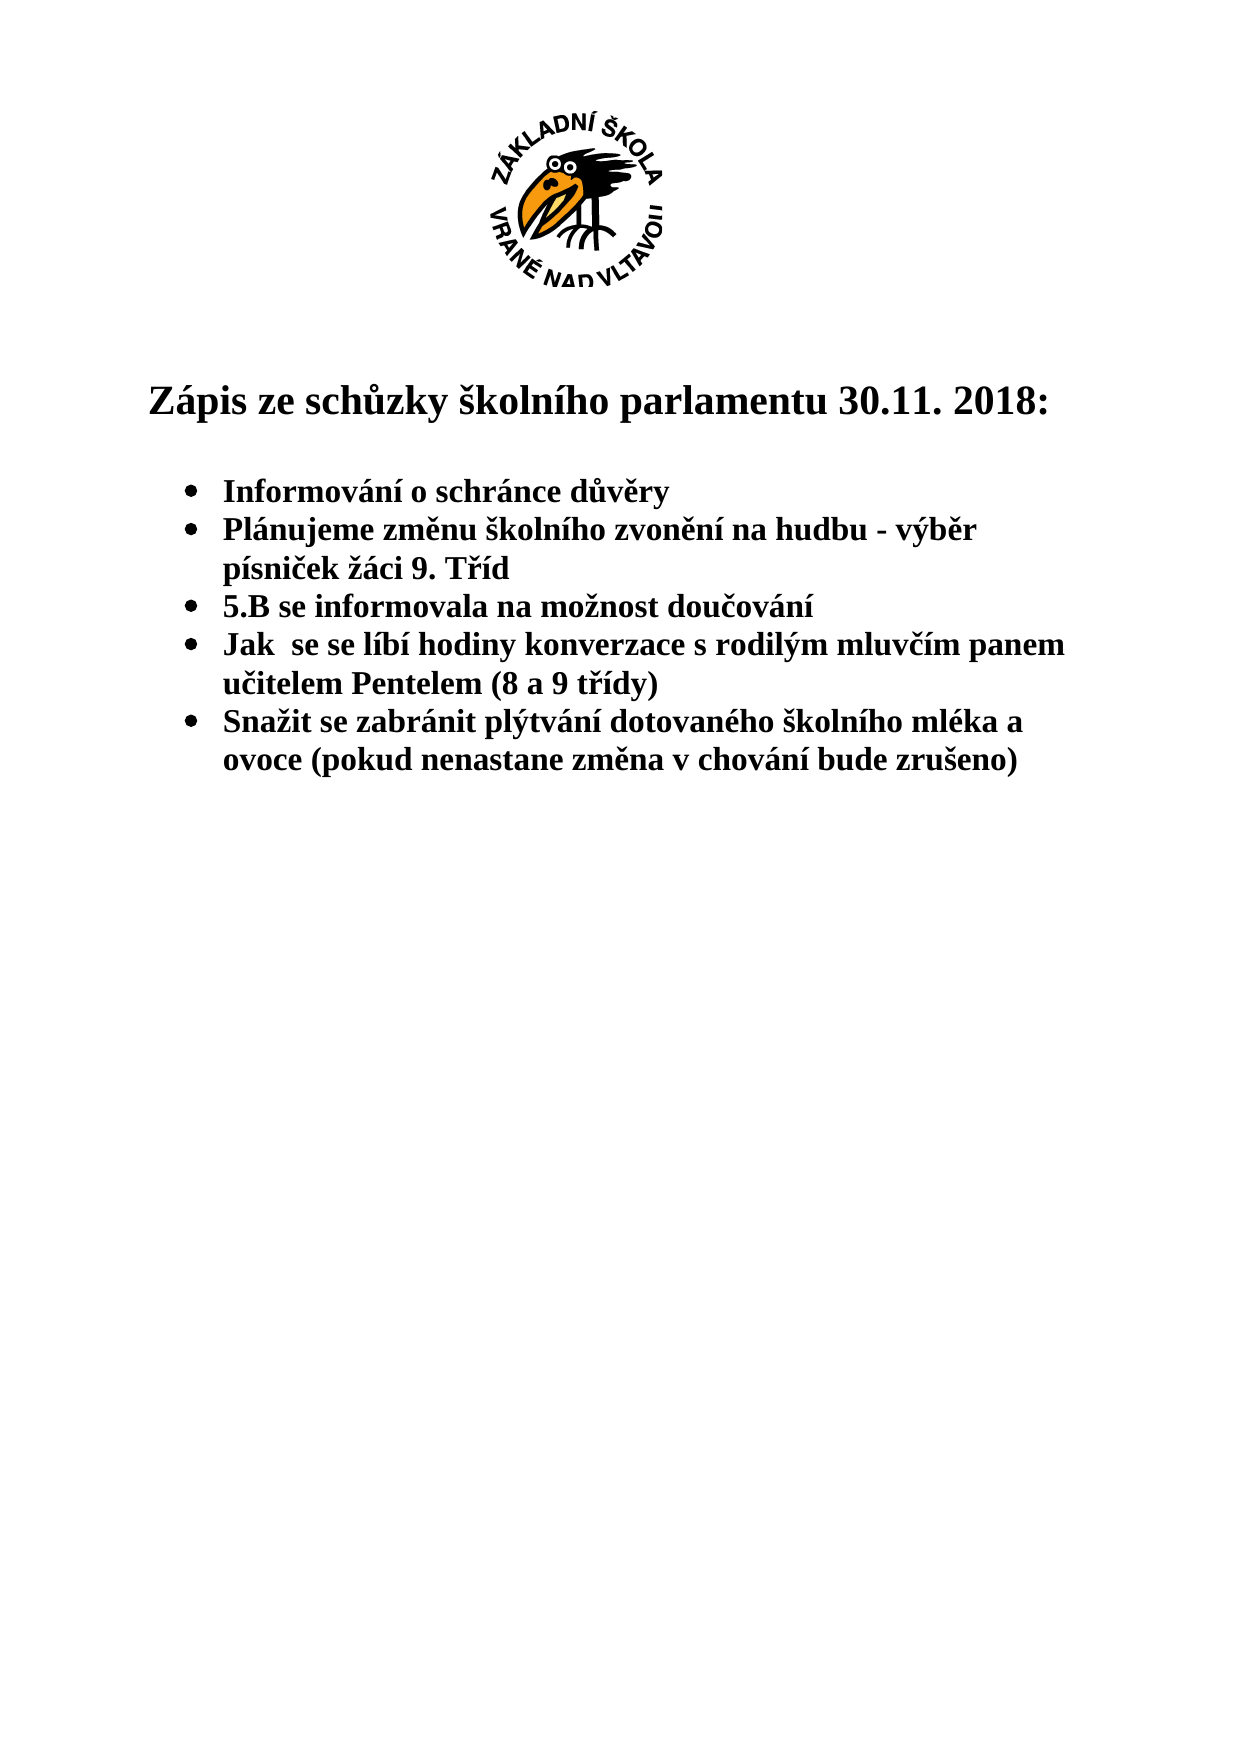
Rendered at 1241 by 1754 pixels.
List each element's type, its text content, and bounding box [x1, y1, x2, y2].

picture [490, 111, 663, 287]
list Jak se se líbí hodiny konverzace s rodilým mluvčím panem učitelem Pentelem (8 a 9 třídy) [185, 624, 1093, 701]
list Informování o schránce důvěry [185, 471, 1093, 509]
text Zápis ze schůzky školního parlamentu 30.11. 2018: [148, 375, 1093, 423]
list 5.B se informovala na možnost doučování [185, 586, 1093, 624]
list Snažit se zabránit plýtvání dotovaného školního mléka a ovoce (pokud nenastane změna v chování bude zrušeno) [185, 701, 1093, 778]
list Plánujeme změnu školního zvonění na hudbu - výběr písniček žáci 9. Tříd [185, 509, 1093, 586]
